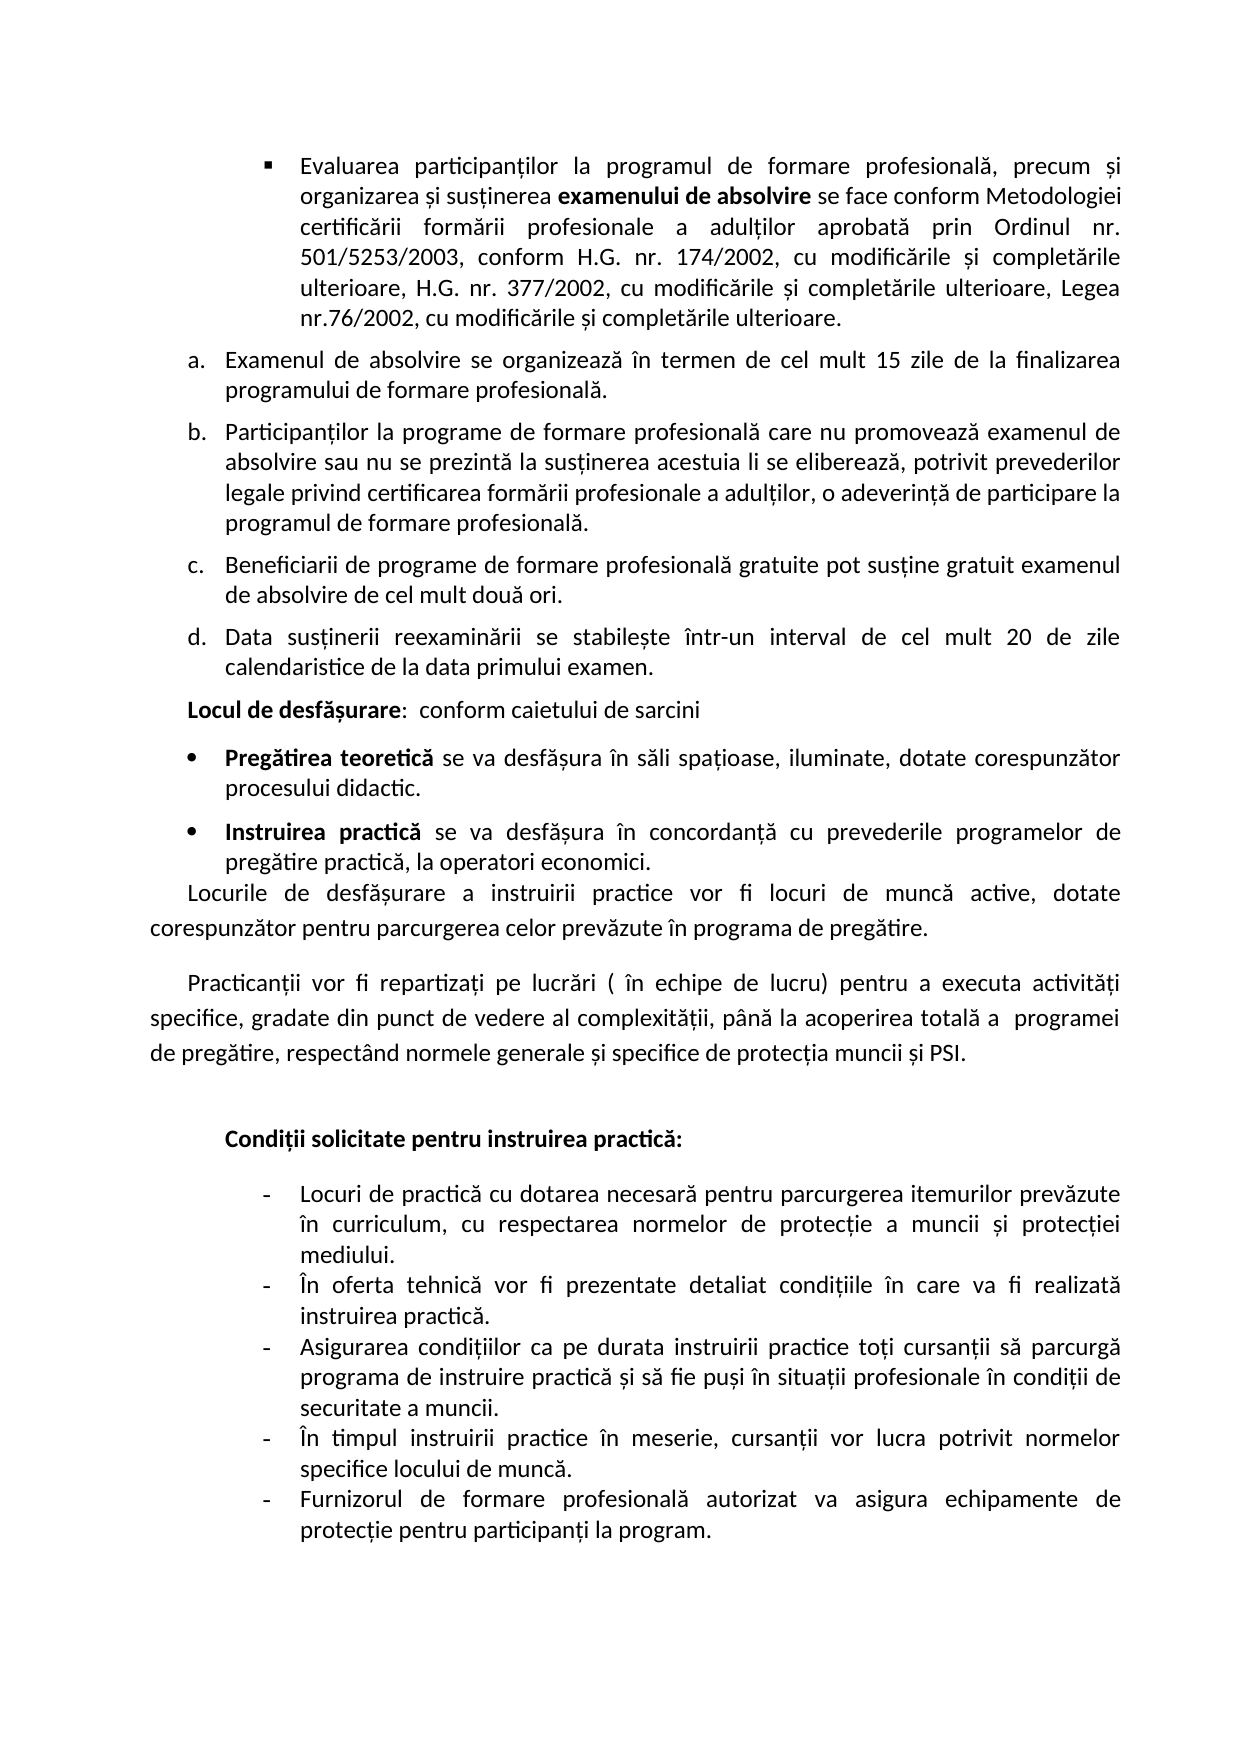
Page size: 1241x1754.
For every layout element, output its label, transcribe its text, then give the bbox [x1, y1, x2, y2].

list În oferta tehnică vor fi prezentate detaliat condiţiile în care va fi realizată instruirea practică. [262, 1270, 1122, 1331]
text Condiţii solicitate pentru instruirea practică: [150, 1123, 1122, 1153]
list Locuri de practică cu dotarea necesară pentru parcurgerea itemurilor prevăzute în curriculum, cu respectarea normelor de protecţie a muncii şi protecţiei mediului. [262, 1178, 1122, 1270]
text Locurile de desfăşurare a instruirii practice vor fi locuri de muncă active, dotate corespunzător pentru parcurgerea celor prevăzute în programa de pregătire. [150, 877, 1122, 942]
list Furnizorul de formare profesională autorizat va asigura echipamente de protecţie pentru participanţi la program. [262, 1483, 1122, 1544]
list Examenul de absolvire se organizează în termen de cel mult 15 zile de la finalizarea programului de formare profesională. [187, 344, 1122, 405]
text Locul de desfăşurare: conform caietului de sarcini [187, 694, 1122, 725]
list Instruirea practică se va desfăşura în concordanţă cu prevederile programelor de pregătire practică, la operatori economici. [187, 816, 1122, 877]
text Practicanţii vor fi repartizaţi pe lucrări ( în echipe de lucru) pentru a executa activităţi specifice, gradate din punct de vedere al complexităţii, până la acoperirea totală a programei de pregătire, respectând normele generale şi specifice de protecţia muncii şi PSI. [150, 967, 1122, 1067]
list Asigurarea condiţiilor ca pe durata instruirii practice toţi cursanţii să parcurgă programa de instruire practică şi să fie puşi în situaţii profesionale în condiţii de securitate a muncii. [262, 1331, 1122, 1422]
list Data susţinerii reexaminării se stabileşte într-un interval de cel mult 20 de zile calendaristice de la data primului examen. [187, 621, 1122, 682]
list În timpul instruirii practice în meserie, cursanţii vor lucra potrivit normelor specifice locului de muncă. [262, 1422, 1122, 1483]
list Beneficiarii de programe de formare profesională gratuite pot susţine gratuit examenul de absolvire de cel mult două ori. [187, 549, 1122, 610]
list Pregătirea teoretică se va desfăşura în săli spaţioase, iluminate, dotate corespunzător procesului didactic. [187, 742, 1122, 803]
list Evaluarea participanţilor la programul de formare profesională, precum şi organizarea şi susţinerea examenului de absolvire se face conform Metodologiei certificării formării profesionale a adulţilor aprobată prin Ordinul nr. 501/5253/2003, conform H.G. nr. 174/2002, cu modificările şi completările ulterioare, H.G. nr. 377/2002, cu modificările şi completările ulterioare, Legea nr.76/2002, cu modificările şi completările ulterioare. [262, 150, 1122, 333]
list Participanţilor la programe de formare profesională care nu promovează examenul de absolvire sau nu se prezintă la susţinerea acestuia li se eliberează, potrivit prevederilor legale privind certificarea formării profesionale a adulţilor, o adeverinţă de participare la programul de formare profesională. [187, 416, 1122, 538]
